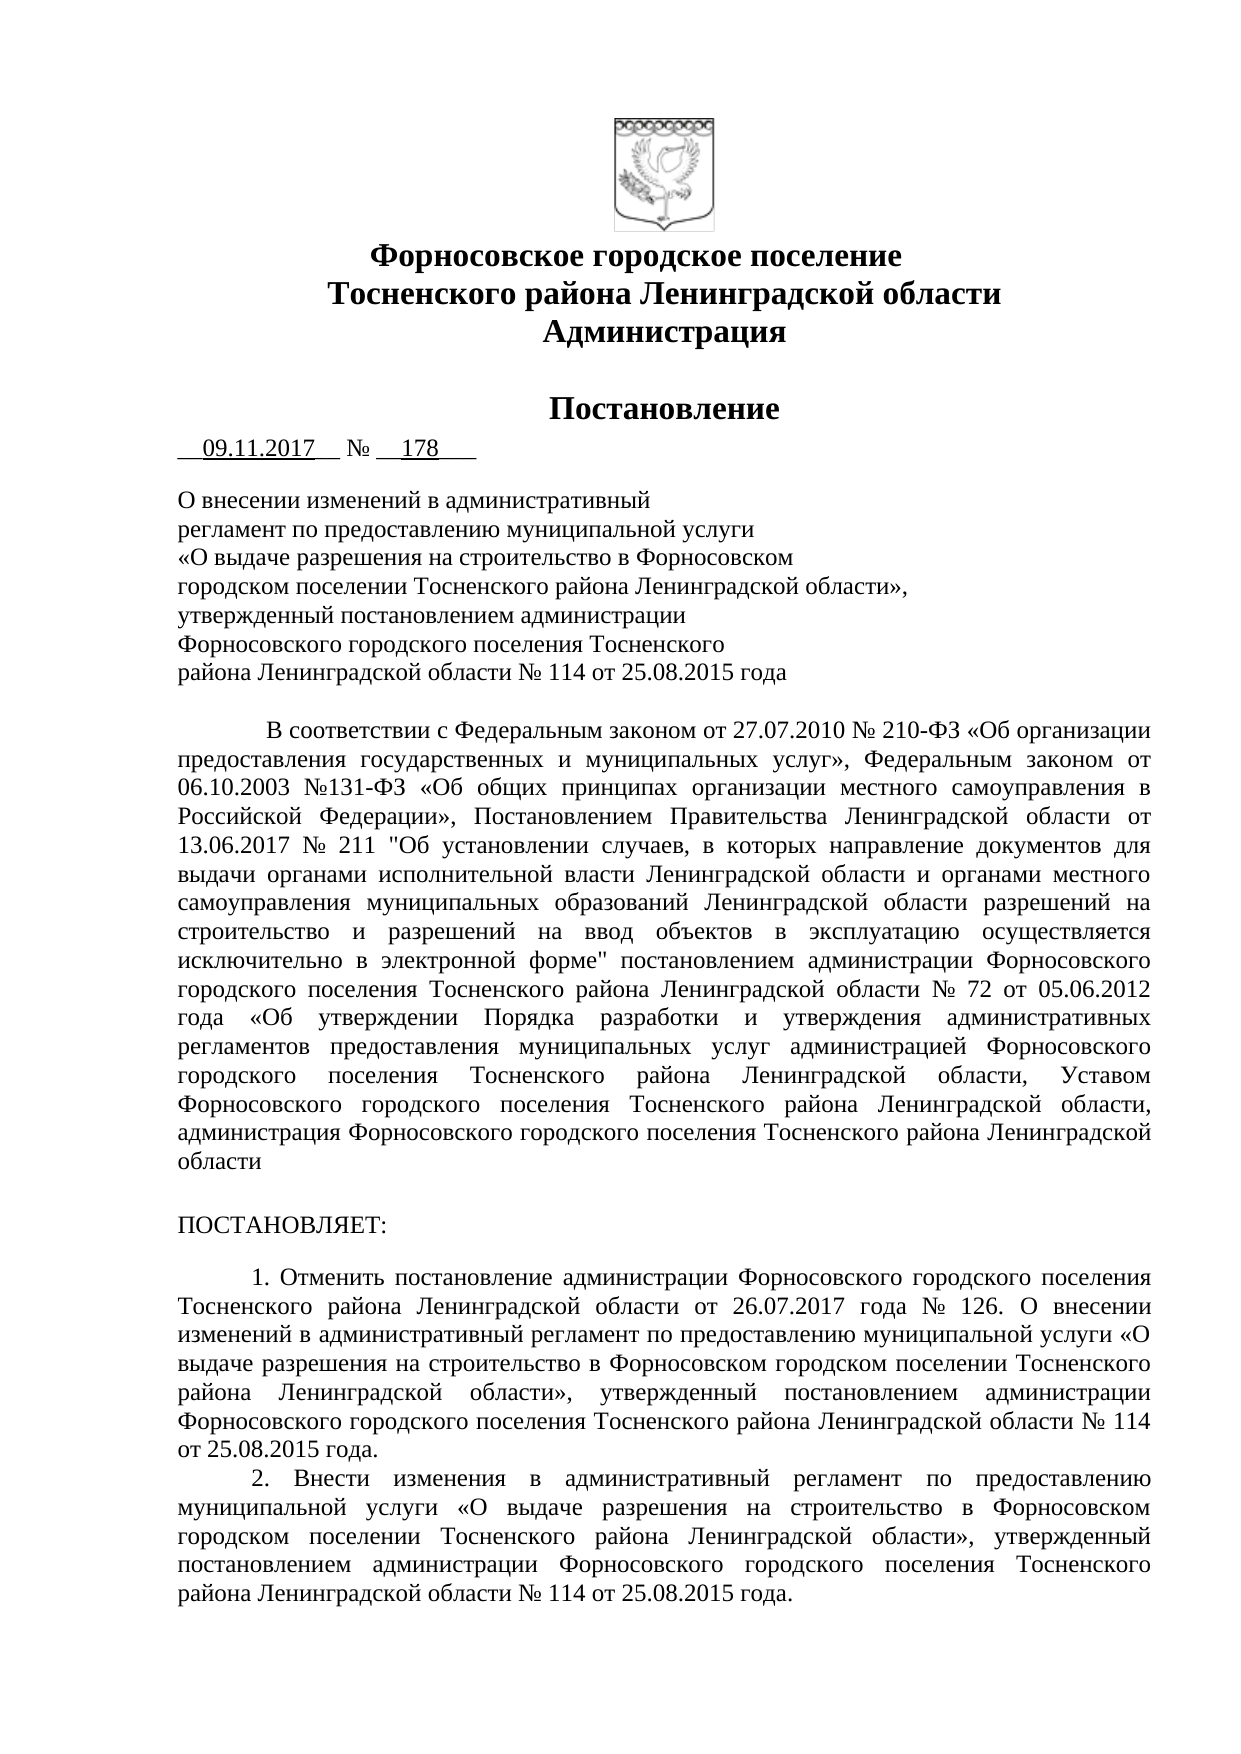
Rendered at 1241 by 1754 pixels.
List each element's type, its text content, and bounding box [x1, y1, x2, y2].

text Постановление [177, 388, 1152, 427]
text Форносовского городского поселения Тосненского [177, 629, 1152, 657]
text 1. Отменить постановление администрации Форносовского городского поселения Тосненского района Ленинградской области от 26.07.2017 года № 126. О внесении изменений в административный регламент по предоставлению муниципальной услуги «О выдаче разрешения на строительство в Форносовском городском поселении Тосненского района Ленинградской области», утвержденный постановлением администрации Форносовского городского поселения Тосненского района Ленинградской области № 114 от 25.08.2015 года. [177, 1262, 1152, 1463]
text района Ленинградской области № 114 от 25.08.2015 года [177, 657, 1152, 686]
text «О выдаче разрешения на строительство в Форносовском [177, 542, 1152, 571]
text ПОСТАНОВЛЯЕТ: [177, 1204, 1152, 1241]
text __09.11.2017__ № __178___ [177, 427, 1152, 464]
text Форносовское городское поселение [177, 235, 1152, 273]
text В соответствии с Федеральным законом от 27.07.2010 № 210-ФЗ «Об организации предоставления государственных и муниципальных услуг», Федеральным законом от 06.10.2003 №131-ФЗ «Об общих принципах организации местного самоуправления в Российской Федерации», Постановлением Правительства Ленинградской области от 13.06.2017 № 211 "Об установлении случаев, в которых направление документов для выдачи органами исполнительной власти Ленинградской области и органами местного самоуправления муниципальных образований Ленинградской области разрешений на строительство и разрешений на ввод объектов в эксплуатацию осуществляется исключительно в электронной форме" постановлением администрации Форносовского городского поселения Тосненского района Ленинградской области № 72 от 05.06.2012 года «Об утверждении Порядка разработки и утверждения административных регламентов предоставления муниципальных услуг администрацией Форносовского городского поселения Тосненского района Ленинградской области, Уставом Форносовского городского поселения Тосненского района Ленинградской области, администрация Форносовского городского поселения Тосненского района Ленинградской области [177, 715, 1152, 1175]
text утвержденный постановлением администрации [177, 600, 1152, 629]
text Тосненского района Ленинградской области [177, 273, 1152, 312]
text Администрация [177, 312, 1152, 350]
text О внесении изменений в административный [177, 485, 1152, 514]
text регламент по предоставлению муниципальной услуги [177, 514, 1152, 542]
text 2. Внести изменения в административный регламент по предоставлению муниципальной услуги «О выдаче разрешения на строительство в Форносовском городском поселении Тосненского района Ленинградской области», утвержденный постановлением администрации Форносовского городского поселения Тосненского района Ленинградской области № 114 от 25.08.2015 года. [177, 1463, 1152, 1607]
text городском поселении Тосненского района Ленинградской области», [177, 571, 1152, 600]
